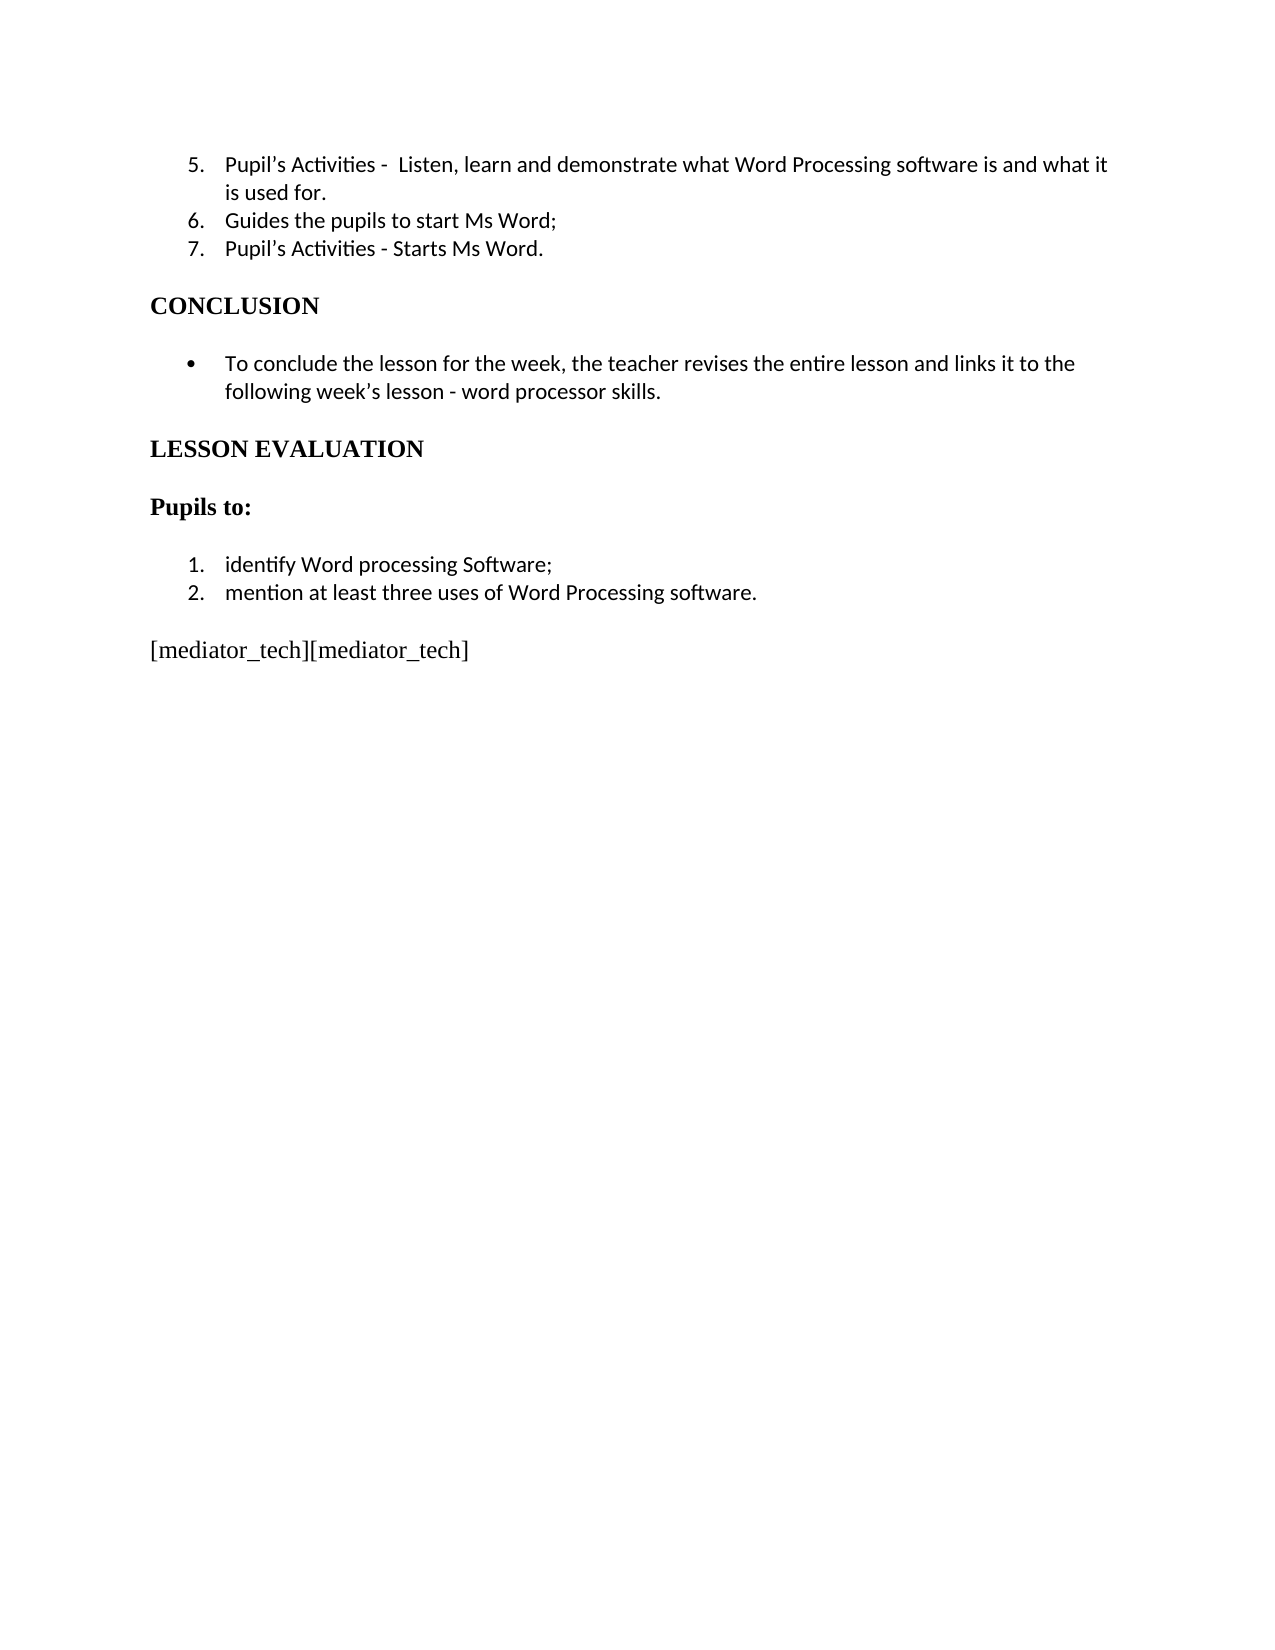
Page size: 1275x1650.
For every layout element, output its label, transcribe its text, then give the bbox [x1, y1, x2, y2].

text Pupils to: [150, 492, 1125, 521]
text CONCLUSION [150, 291, 1125, 320]
text LESSON EVALUATION [150, 434, 1125, 463]
list mention at least three uses of Word Processing software. [187, 578, 1125, 606]
text [mediator_tech][mediator_tech] [150, 635, 1125, 664]
list Guides the pupils to start Ms Word; [187, 206, 1125, 234]
list Pupil’s Activities - Listen, learn and demonstrate what Word Processing software is and what it is used for. [187, 150, 1125, 206]
list identify Word processing Software; [187, 550, 1125, 578]
list Pupil’s Activities - Starts Ms Word. [187, 234, 1125, 262]
list To conclude the lesson for the week, the teacher revises the entire lesson and links it to the following week’s lesson - word processor skills. [187, 349, 1125, 405]
